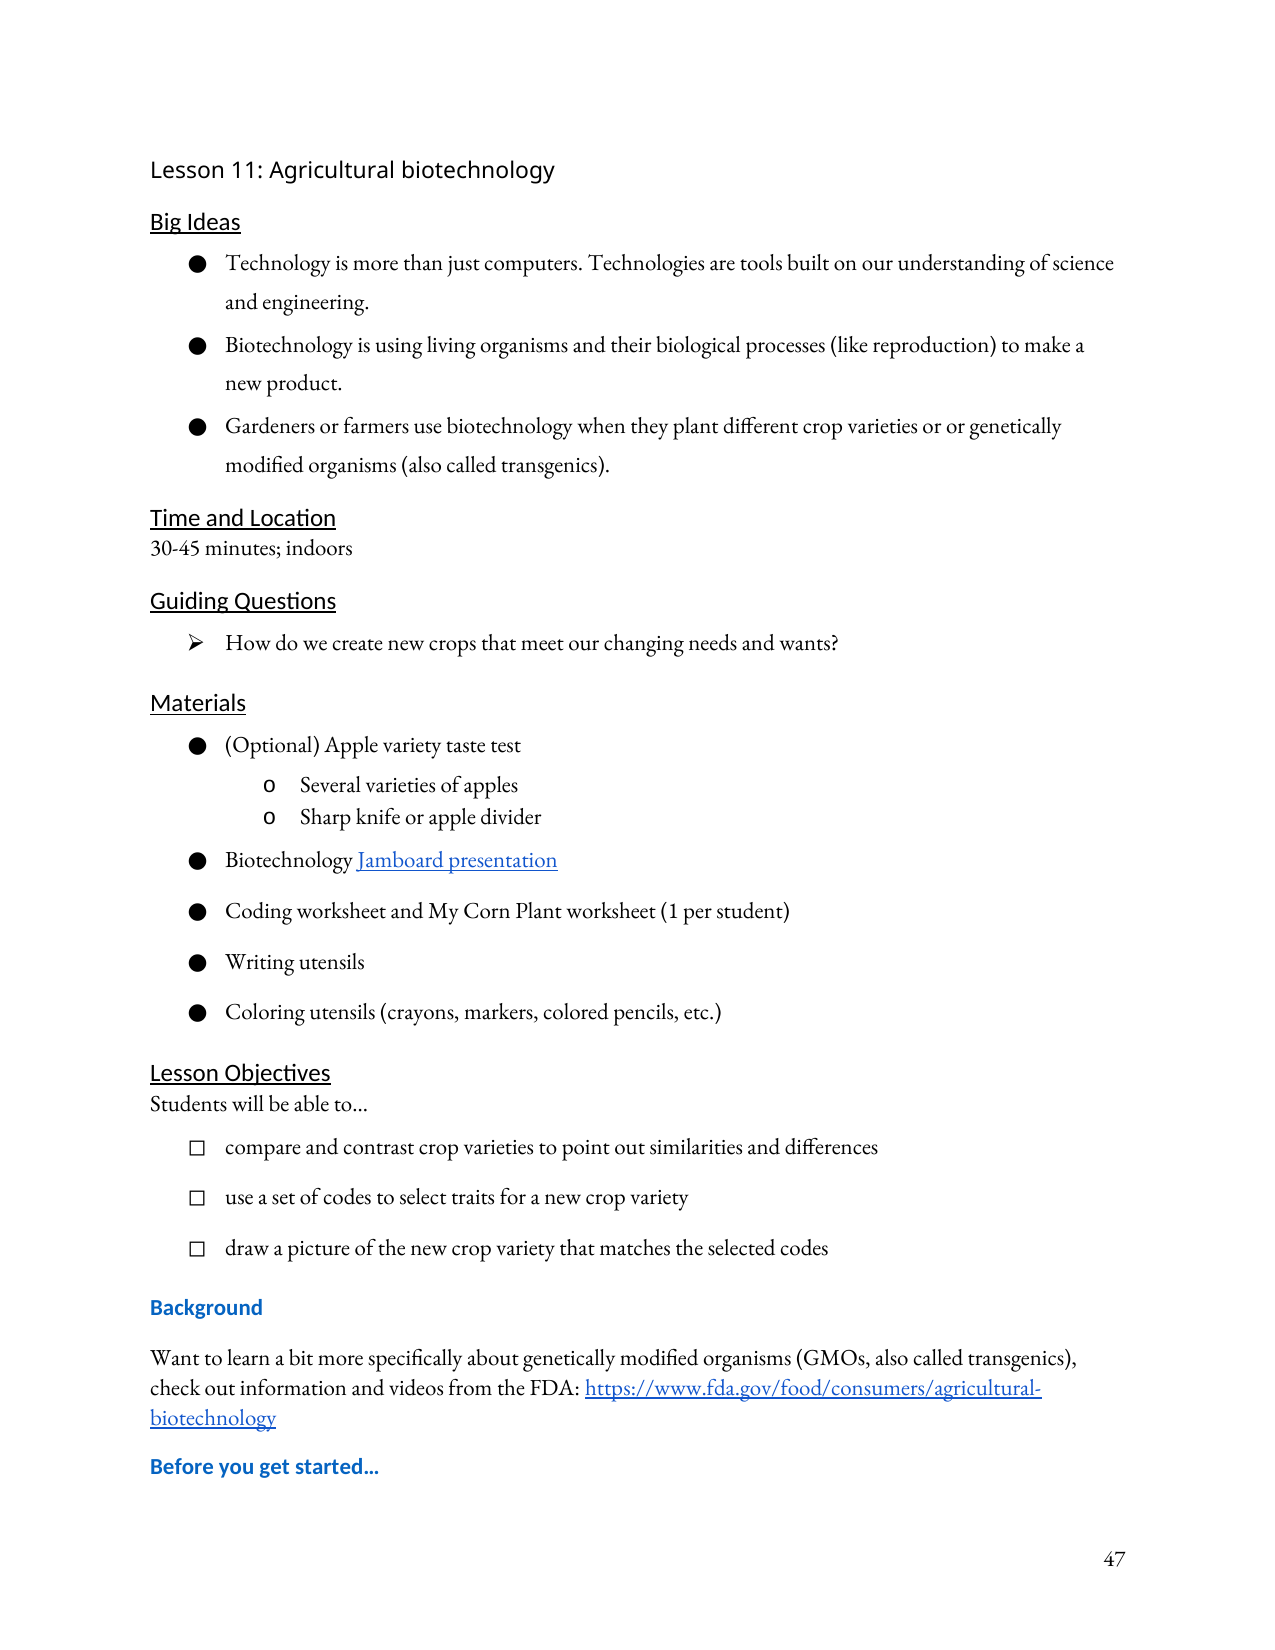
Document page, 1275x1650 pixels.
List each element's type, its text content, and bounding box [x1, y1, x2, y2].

list Gardeners or farmers use biotechnology when they plant different crop varieties or or genetically modified organisms (also called transgenics). [187, 400, 1125, 479]
list draw a picture of the new crop variety that matches the selected codes [187, 1222, 1125, 1268]
list Sharp knife or apple divider [262, 801, 1125, 831]
text Guiding Questions [150, 586, 1125, 616]
list Biotechnology is using living organisms and their biological processes (like reproduction) to make a new product. [187, 318, 1125, 397]
list Coding worksheet and My Corn Plant worksheet (1 per student) [187, 884, 1125, 931]
text Big Ideas [150, 206, 1125, 237]
list (Optional) Apple variety taste test [187, 718, 1125, 765]
list compare and contrast crop varieties to point out similarities and differences [187, 1120, 1125, 1167]
text Background [150, 1293, 1125, 1321]
text Lesson Objectives [150, 1057, 1125, 1088]
text Students will be able to… [150, 1088, 1125, 1118]
text Materials [150, 688, 1125, 718]
list Biotechnology Jamboard presentation [187, 834, 1125, 881]
list Several varieties of apples [262, 769, 1125, 799]
list Writing utensils [187, 935, 1125, 982]
text Time and Location [150, 502, 1125, 532]
subtitle Lesson 11: Agricultural biotechnology [150, 154, 1125, 185]
text 30-45 minutes; indoors [150, 532, 1125, 562]
text Want to learn a bit more specifically about genetically modified organisms (GMOs, also called transgenics), check out information and videos from the FDA: https://www.fda.gov/food/consumers/agricultural-biotechnology [150, 1342, 1125, 1432]
list use a set of codes to select traits for a new crop variety [187, 1171, 1125, 1218]
text Before you get started… [150, 1452, 1125, 1481]
list How do we create new crops that meet our changing needs and wants? [187, 616, 1125, 663]
list Technology is more than just computers. Technologies are tools built on our understanding of science and engineering. [187, 237, 1125, 316]
list Coloring utensils (crayons, markers, colored pencils, etc.) [187, 986, 1125, 1033]
